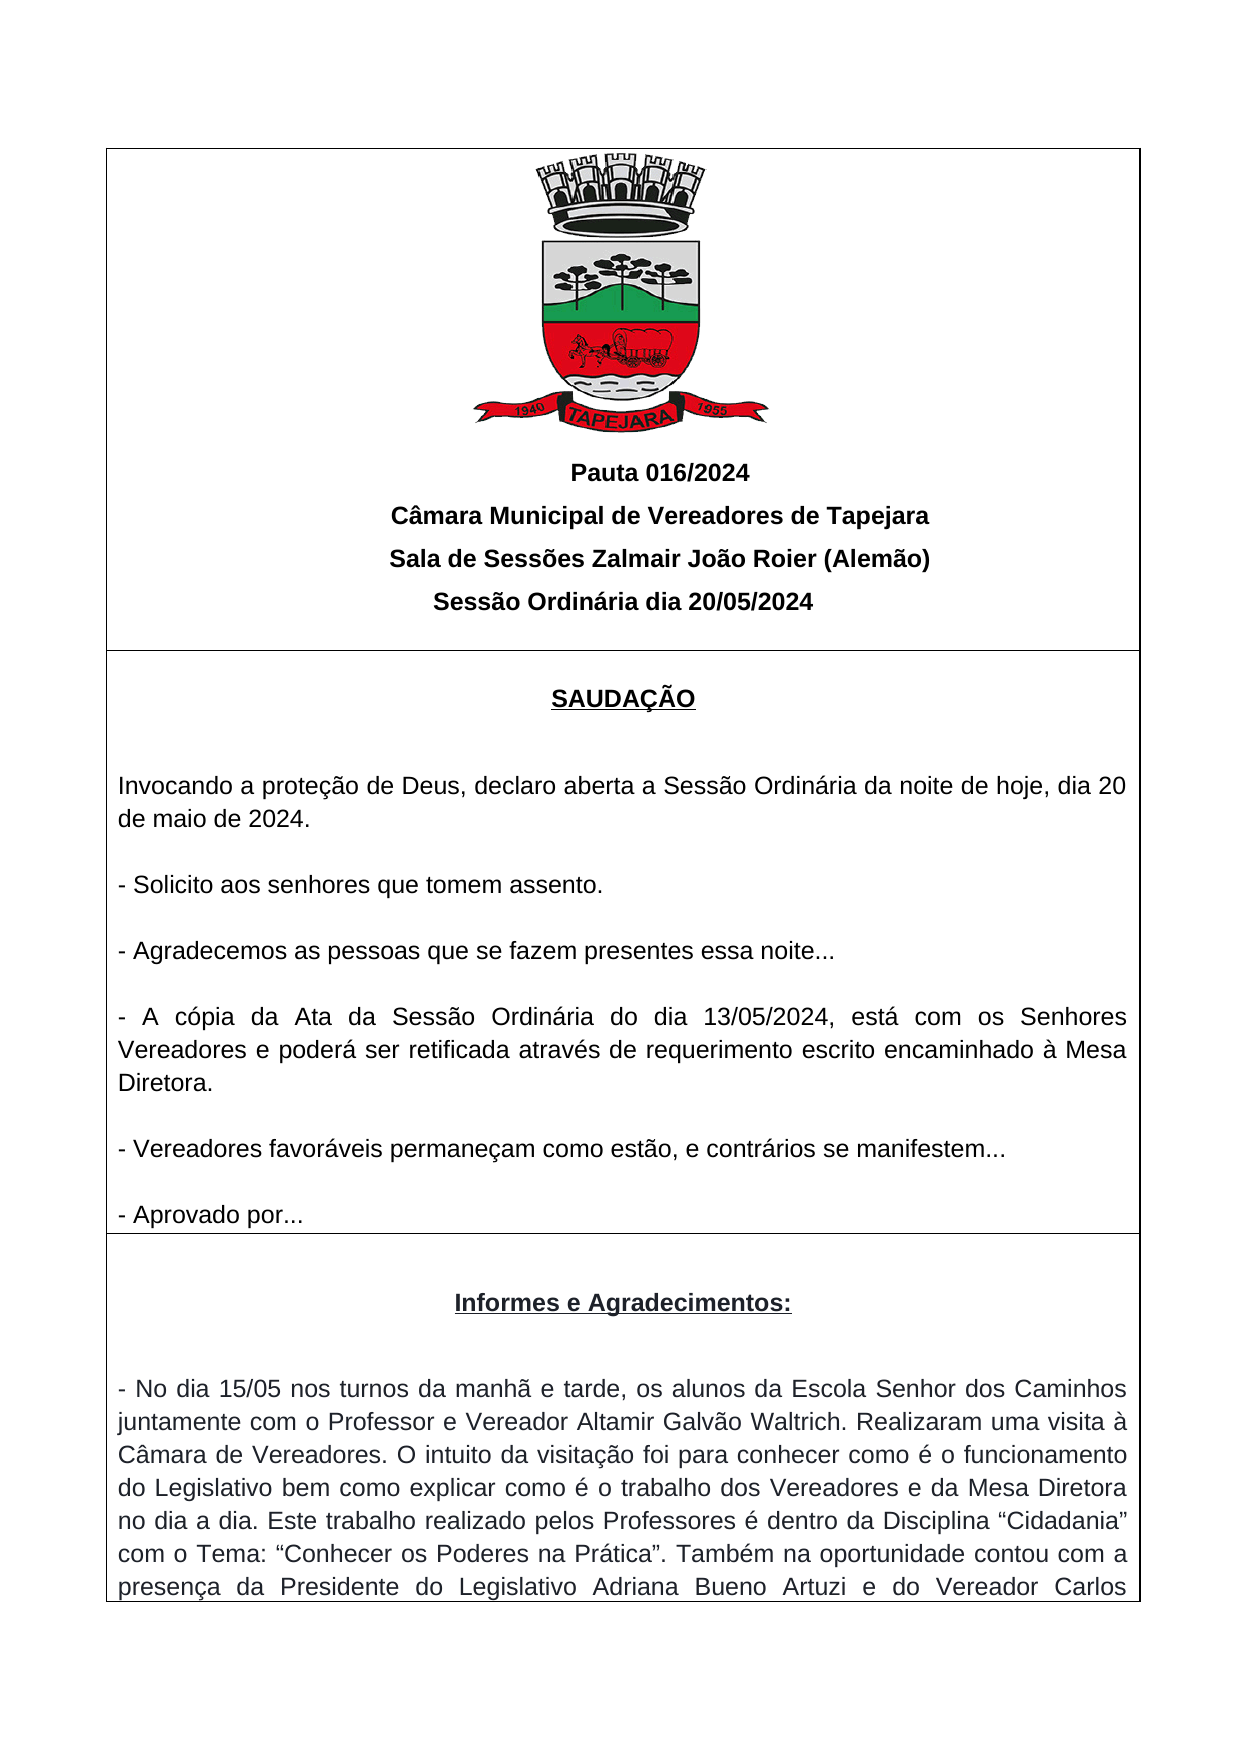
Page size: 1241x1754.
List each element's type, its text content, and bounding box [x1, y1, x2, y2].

table_cell SAUDAÇÃO Invocando a proteção de Deus, declaro aberta a Sessão Ordinária da noite de hoje, dia 20 de maio de 2024. - Solicito aos senhores que tomem assento. - Agradecemos as pessoas que se fazem presentes essa noite... - A cópia da Ata da Sessão Ordinária do dia 13/05/2024, está com os Senhores Vereadores e poderá ser retificada através de requerimento escrito encaminhado à Mesa Diretora. - Vereadores favoráveis permaneçam como estão, e contrários se manifestem... - Aprovado por... [107, 651, 1139, 1233]
picture [472, 148, 774, 433]
table_header Pauta 016/2024 Câmara Municipal de Vereadores de Tapejara Sala de Sessões Zalmair João Roier (Alemão) Sessão Ordinária dia 20/05/2024 [107, 149, 1139, 650]
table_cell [107, 1234, 1139, 1601]
